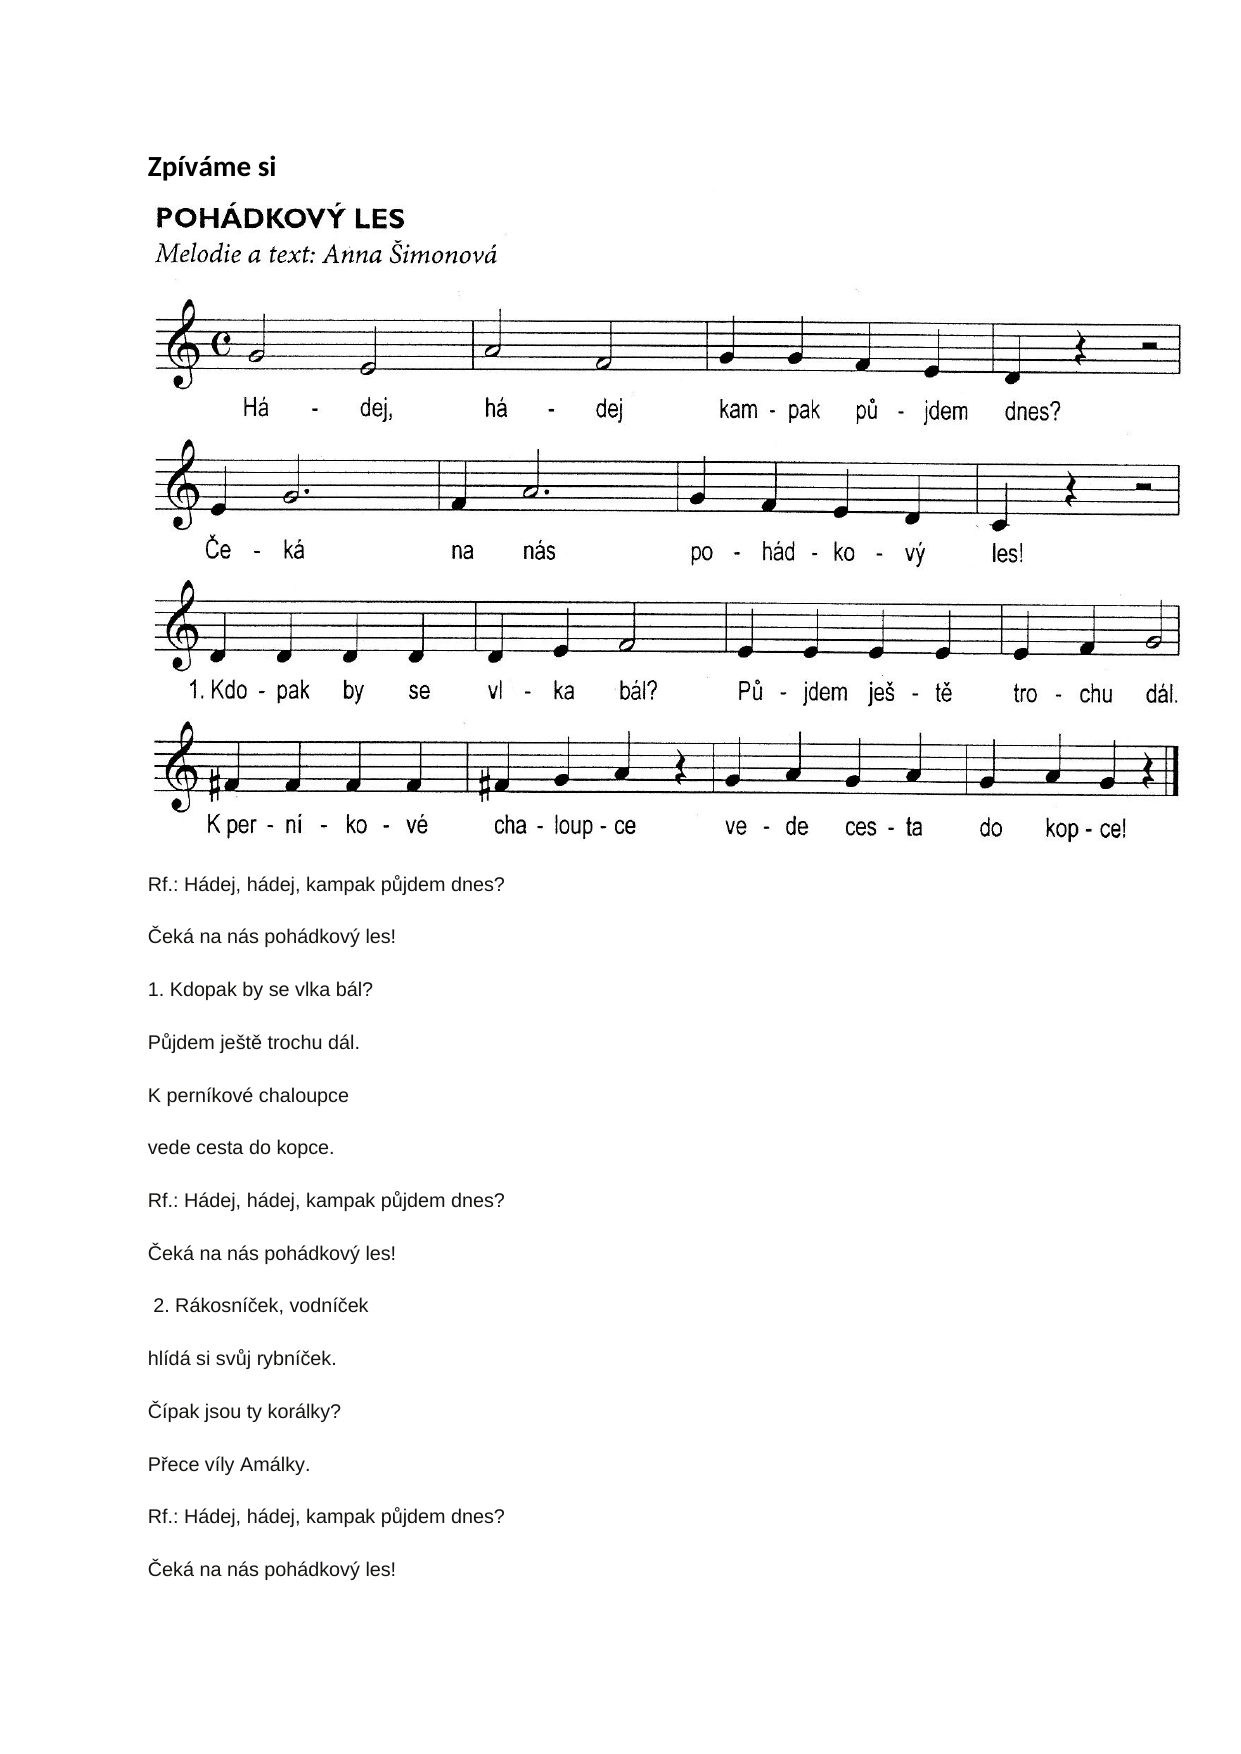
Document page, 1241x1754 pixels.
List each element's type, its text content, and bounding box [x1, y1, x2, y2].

text hlídá si svůj rybníček. [148, 1347, 1093, 1370]
text Čeká na nás pohádkový les! [148, 1558, 1093, 1581]
text Zpíváme si [148, 148, 1093, 188]
picture [147, 188, 1192, 843]
text Čípak jsou ty korálky? [148, 1400, 1093, 1422]
text vede cesta do kopce. [148, 1136, 1093, 1159]
text Rf.: Hádej, hádej, kampak půjdem dnes? [148, 1189, 1093, 1212]
text K perníkové chaloupce [148, 1083, 1093, 1106]
text Půjdem ještě trochu dál. [148, 1031, 1093, 1053]
text 2. Rákosníček, vodníček [148, 1294, 1093, 1317]
text Rf.: Hádej, hádej, kampak půjdem dnes? [148, 1505, 1093, 1528]
text Rf.: Hádej, hádej, kampak půjdem dnes? [148, 873, 1093, 895]
text Přece víly Amálky. [148, 1452, 1093, 1475]
text 1. Kdopak by se vlka bál? [148, 978, 1093, 1001]
text Čeká na nás pohádkový les! [148, 1242, 1093, 1264]
text Čeká na nás pohádkový les! [148, 925, 1093, 948]
